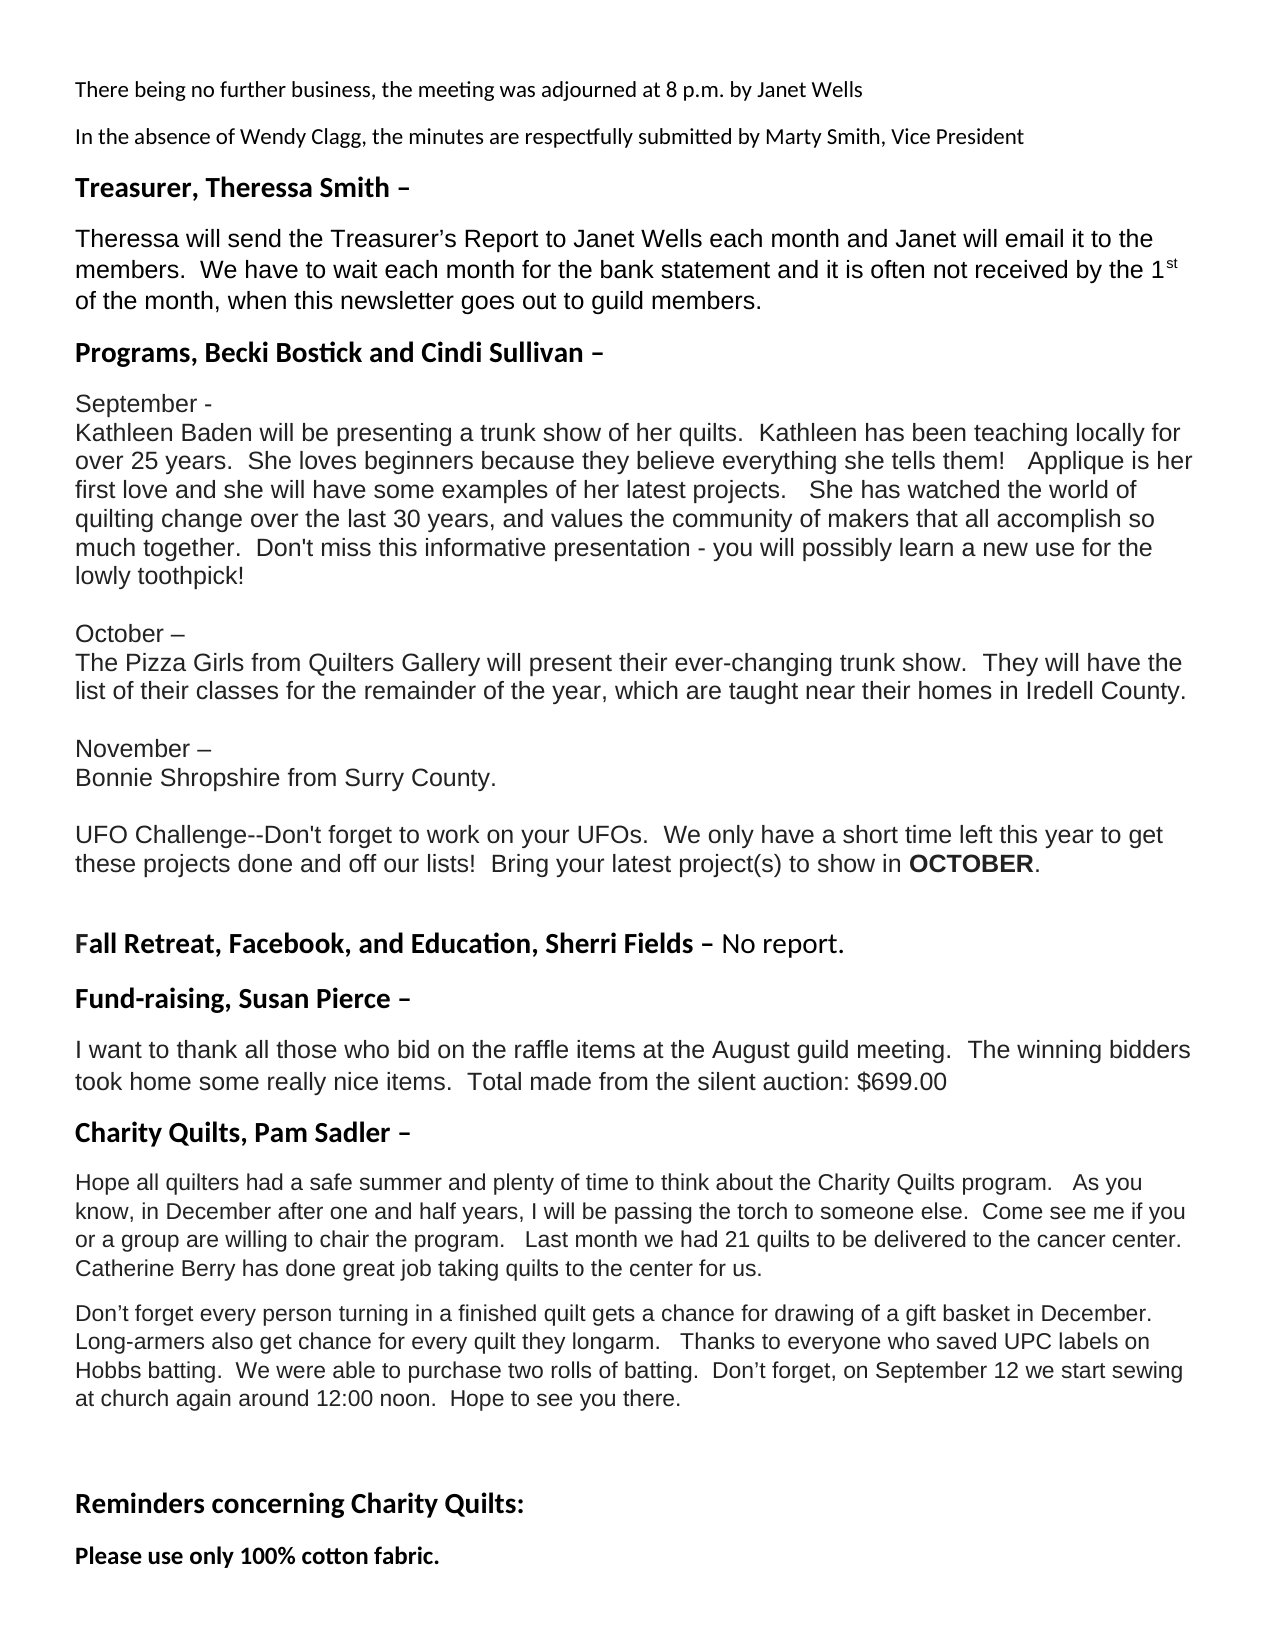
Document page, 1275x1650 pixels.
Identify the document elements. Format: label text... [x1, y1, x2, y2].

text Hope all quilters had a safe summer and plenty of time to think about the Charity Quilts program. As you know, in December after one and half years, I will be passing the torch to someone else. Come see me if you or a group are willing to chair the program. Last month we had 21 quilts to be delivered to the cancer center. Catherine Berry has done great job taking quilts to the center for us. [75, 1169, 1200, 1281]
text In the absence of Wendy Clagg, the minutes are respectfully submitted by Marty Smith, Vice President [75, 122, 1200, 150]
text There being no further business, the meeting was adjourned at 8 p.m. by Janet Wells [75, 75, 1200, 103]
text Fund-raising, Susan Pierce – [75, 980, 1200, 1016]
text Reminders concerning Charity Quilts: [75, 1485, 1200, 1521]
text I want to thank all those who bid on the raffle items at the August guild meeting. The winning bidders took home some really nice items. Total made from the silent auction: $699.00 [75, 1035, 1200, 1095]
text Charity Quilts, Pam Sadler – [75, 1114, 1200, 1150]
text Programs, Becki Bostick and Cindi Sullivan – [75, 334, 1200, 369]
text The Pizza Girls from Quilters Gallery will present their ever-changing trunk show. They will have the list of their classes for the remainder of the year, which are taught near their homes in Iredell County. [75, 647, 1200, 705]
text Please use only 100% cotton fabric. [75, 1540, 1200, 1571]
text October – [75, 619, 1200, 647]
text UFO Challenge--Don't forget to work on your UFOs. We only have a short time left this year to get these projects done and off our lists! Bring your latest project(s) to show in OCTOBER. [75, 820, 1200, 877]
text Treasurer, Theressa Smith – [75, 169, 1200, 204]
text Don’t forget every person turning in a finished quilt gets a chance for drawing of a gift basket in December. Long-armers also get chance for every quilt they longarm. Thanks to everyone who saved UPC labels on Hobbs batting. We were able to purchase two rolls of batting. Don’t forget, on September 12 we start sewing at church again around 12:00 noon. Hope to see you there. [75, 1300, 1200, 1411]
text November – [75, 734, 1200, 762]
text Fall Retreat, Facebook, and Education, Sherri Fields – No report. [75, 925, 1200, 961]
text September - [75, 389, 1200, 417]
text Bonnie Shropshire from Surry County. [75, 762, 1200, 791]
text Theressa will send the Treasurer’s Report to Janet Wells each month and Janet will email it to the members. We have to wait each month for the bank statement and it is often not received by the 1st of the month, when this newsletter goes out to guild members. [75, 224, 1200, 315]
text Kathleen Baden will be presenting a trunk show of her quilts. Kathleen has been teaching locally for over 25 years. She loves beginners because they believe everything she tells them! Applique is her first love and she will have some examples of her latest projects. She has watched the world of quilting change over the last 30 years, and values the community of makers that all accomplish so much together. Don't miss this informative presentation - you will possibly learn a new use for the lowly toothpick! [75, 417, 1200, 590]
